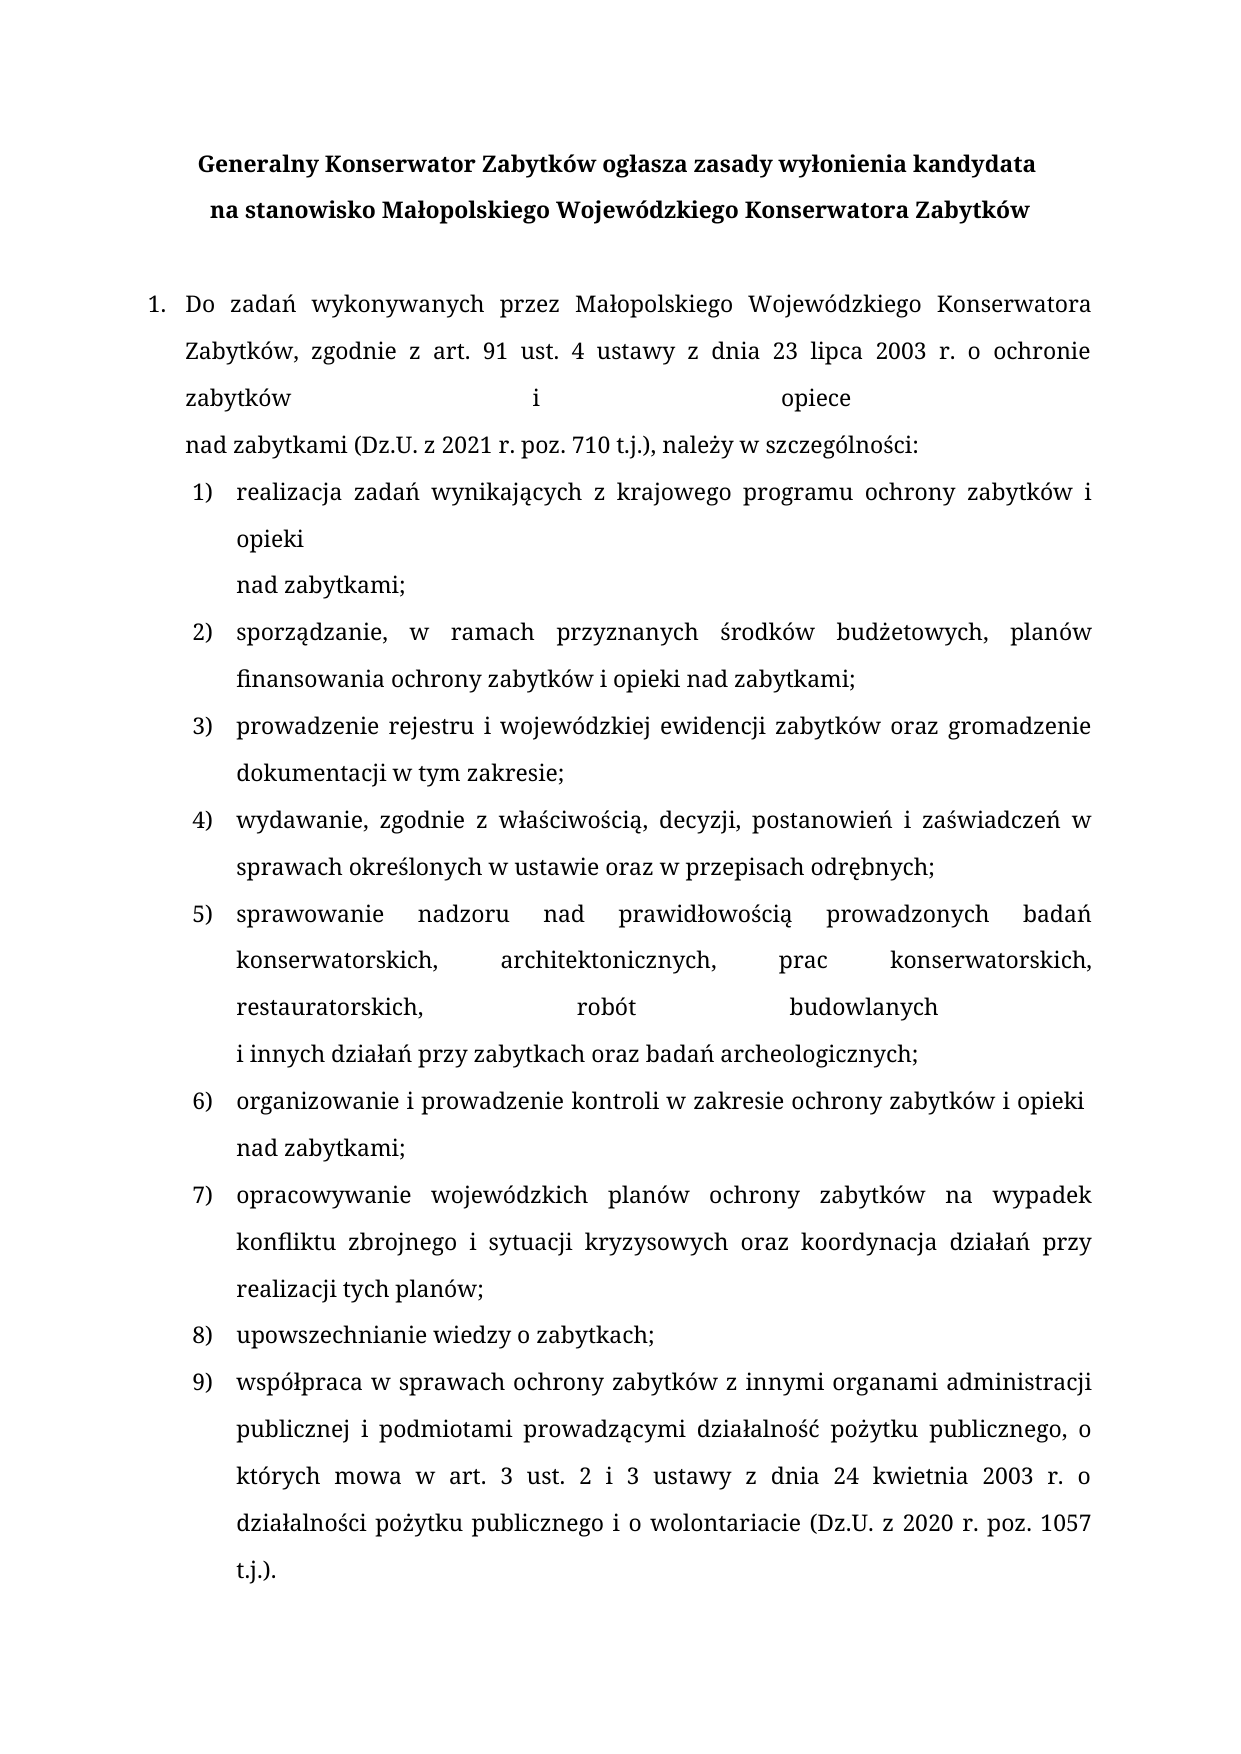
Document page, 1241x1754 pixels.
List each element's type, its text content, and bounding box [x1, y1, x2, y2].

list sporządzanie, w ramach przyznanych środków budżetowych, planów finansowania ochrony zabytków i opieki nad zabytkami; [192, 616, 1093, 694]
list Do zadań wykonywanych przez Małopolskiego Wojewódzkiego Konserwatora Zabytków, zgodnie z art. 91 ust. 4 ustawy z dnia 23 lipca 2003 r. o ochronie zabytków i opiece nad zabytkami (Dz.U. z 2021 r. poz. 710 t.j.), należy w szczególności: [148, 288, 1093, 460]
text Generalny Konserwator Zabytków ogłasza zasady wyłonienia kandydata na stanowisko Małopolskiego Wojewódzkiego Konserwatora Zabytków [148, 148, 1093, 226]
list wydawanie, zgodnie z właściwością, decyzji, postanowień i zaświadczeń w sprawach określonych w ustawie oraz w przepisach odrębnych; [192, 804, 1093, 882]
list prowadzenie rejestru i wojewódzkiej ewidencji zabytków oraz gromadzenie dokumentacji w tym zakresie; [192, 710, 1093, 788]
list opracowywanie wojewódzkich planów ochrony zabytków na wypadek konfliktu zbrojnego i sytuacji kryzysowych oraz koordynacja działań przy realizacji tych planów; [192, 1179, 1093, 1304]
list sprawowanie nadzoru nad prawidłowością prowadzonych badań konserwatorskich, architektonicznych, prac konserwatorskich, restauratorskich, robót budowlanych i innych działań przy zabytkach oraz badań archeologicznych; [192, 898, 1093, 1069]
list realizacja zadań wynikających z krajowego programu ochrony zabytków i opieki nad zabytkami; [192, 476, 1093, 601]
list upowszechnianie wiedzy o zabytkach; [192, 1319, 1093, 1351]
list współpraca w sprawach ochrony zabytków z innymi organami administracji publicznej i podmiotami prowadzącymi działalność pożytku publicznego, o których mowa w art. 3 ust. 2 i 3 ustawy z dnia 24 kwietnia 2003 r. o działalności pożytku publicznego i o wolontariacie (Dz.U. z 2020 r. poz. 1057 t.j.). [192, 1366, 1093, 1585]
list organizowanie i prowadzenie kontroli w zakresie ochrony zabytków i opieki nad zabytkami; [192, 1085, 1093, 1163]
